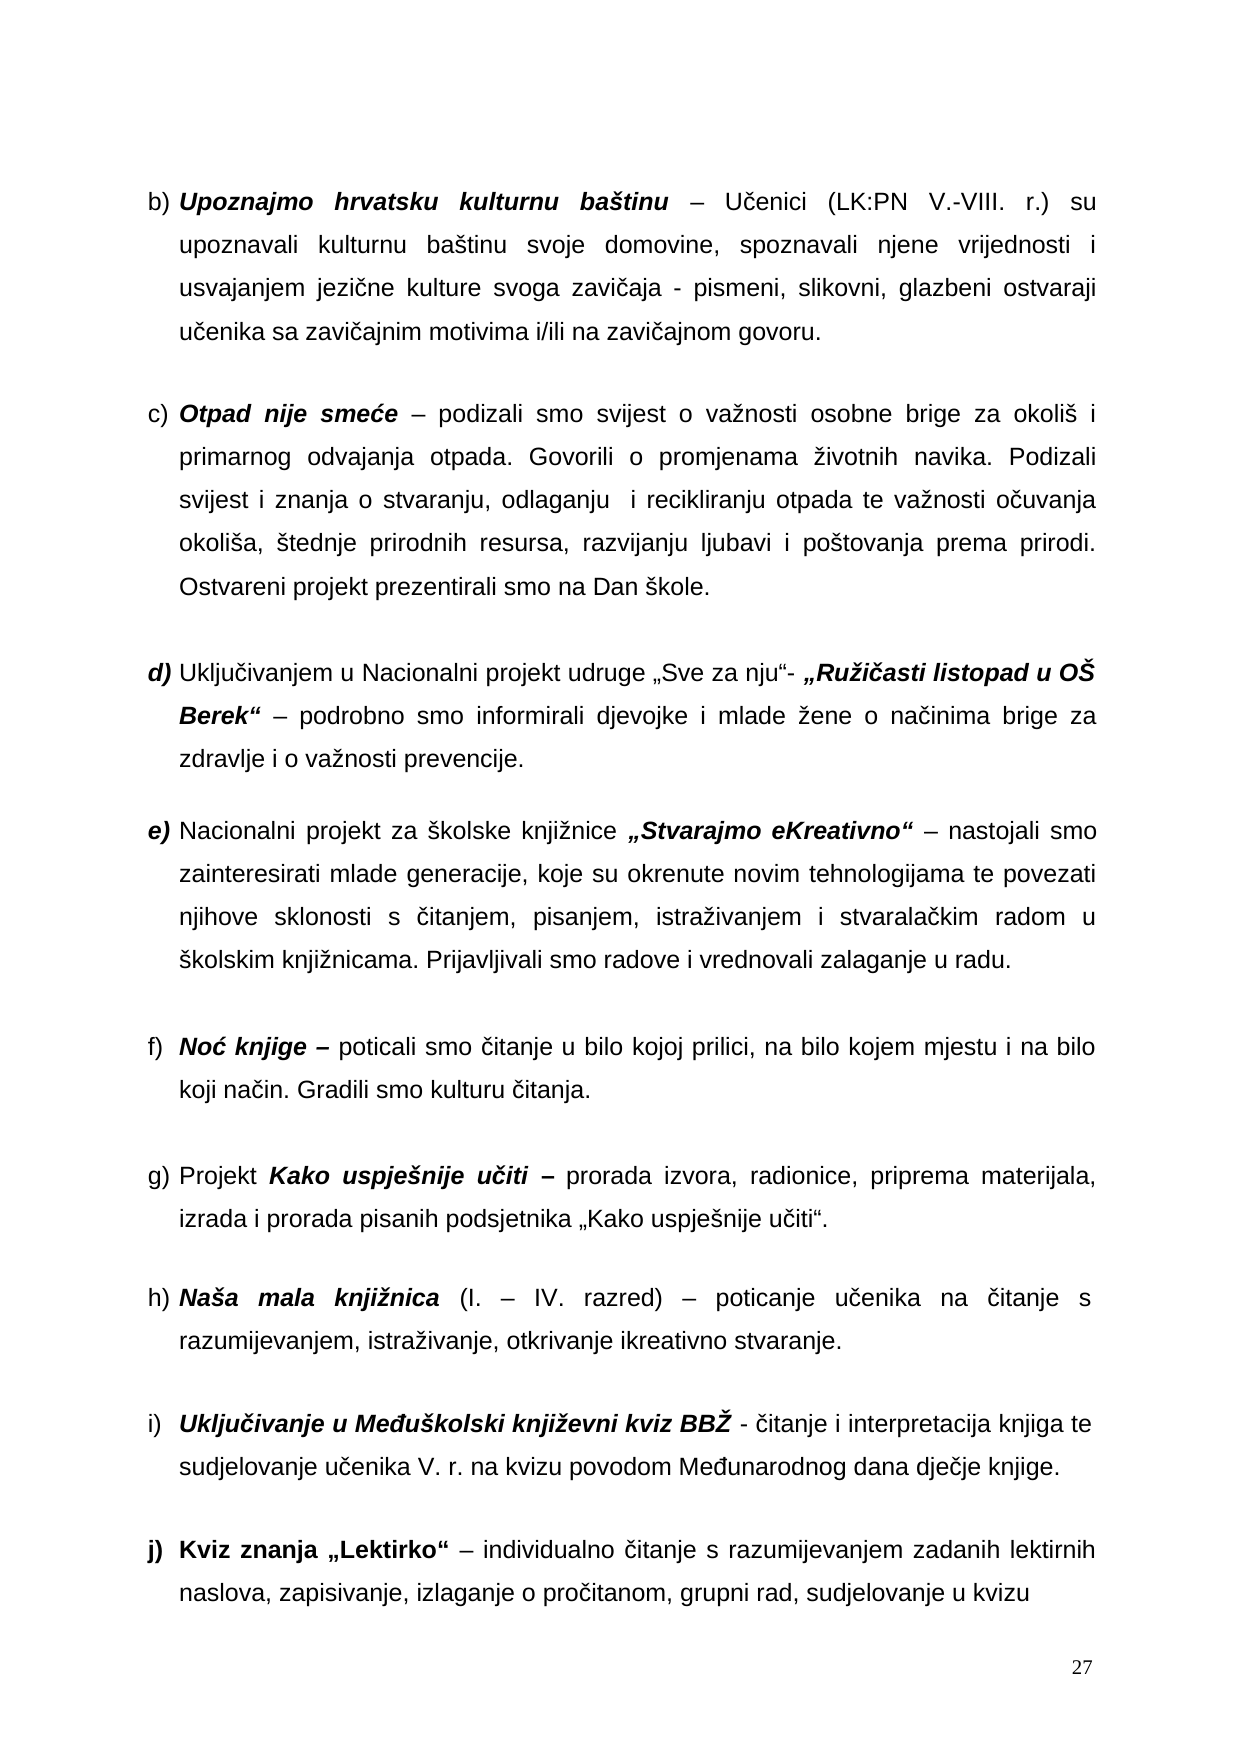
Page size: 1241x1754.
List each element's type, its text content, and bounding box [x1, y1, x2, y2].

list Uključivanje u Međuškolski književni kviz BBŽ - čitanje i interpretacija knjiga te sudjelovanje učenika V. r. na kvizu povodom Međunarodnog dana dječje knjige. [148, 1409, 1093, 1481]
list Noć knjige – poticali smo čitanje u bilo kojoj prilici, na bilo kojem mjestu i na bilo koji način. Gradili smo kulturu čitanja. [148, 1032, 1097, 1103]
list Kviz znanja „Lektirko“ – individualno čitanje s razumijevanjem zadanih lektirnih naslova, zapisivanje, izlaganje o pročitanom, grupni rad, sudjelovanje u kvizu [148, 1535, 1097, 1607]
list Otpad nije smeće – podizali smo svijest o važnosti osobne brige za okoliš i primarnog odvajanja otpada. Govorili o promjenama životnih navika. Podizali svijest i znanja o stvaranju, odlaganju i recikliranju otpada te važnosti očuvanja okoliša, štednje prirodnih resursa, razvijanju ljubavi i poštovanja prema prirodi. Ostvareni projekt prezentirali smo na Dan škole. [148, 399, 1097, 600]
list Nacionalni projekt za školske knjižnice „Stvarajmo eKreativno“ – nastojali smo zainteresirati mlade generacije, koje su okrenute novim tehnologijama te povezati njihove sklonosti s čitanjem, pisanjem, istraživanjem i stvaralačkim radom u školskim knjižnicama. Prijavljivali smo radove i vrednovali zalaganje u radu. [148, 816, 1097, 974]
list Naša mala knjižnica (I. – IV. razred) – poticanje učenika na čitanje s razumijevanjem, istraživanje, otkrivanje ikreativno stvaranje. [148, 1283, 1093, 1355]
list Uključivanjem u Nacionalni projekt udruge „Sve za nju“- „Ružičasti listopad u OŠ Berek“ – podrobno smo informirali djevojke i mlade žene o načinima brige za zdravlje i o važnosti prevencije. [148, 658, 1097, 773]
list Projekt Kako uspješnije učiti – prorada izvora, radionice, priprema materijala, izrada i prorada pisanih podsjetnika „Kako uspješnije učiti“. [148, 1161, 1097, 1233]
list Upoznajmo hrvatsku kulturnu baštinu – Učenici (LK:PN V.-VIII. r.) su upoznavali kulturnu baštinu svoje domovine, spoznavali njene vrijednosti i usvajanjem jezične kulture svoga zavičaja - pismeni, slikovni, glazbeni ostvaraji učenika sa zavičajnim motivima i/ili na zavičajnom govoru. [148, 187, 1097, 345]
